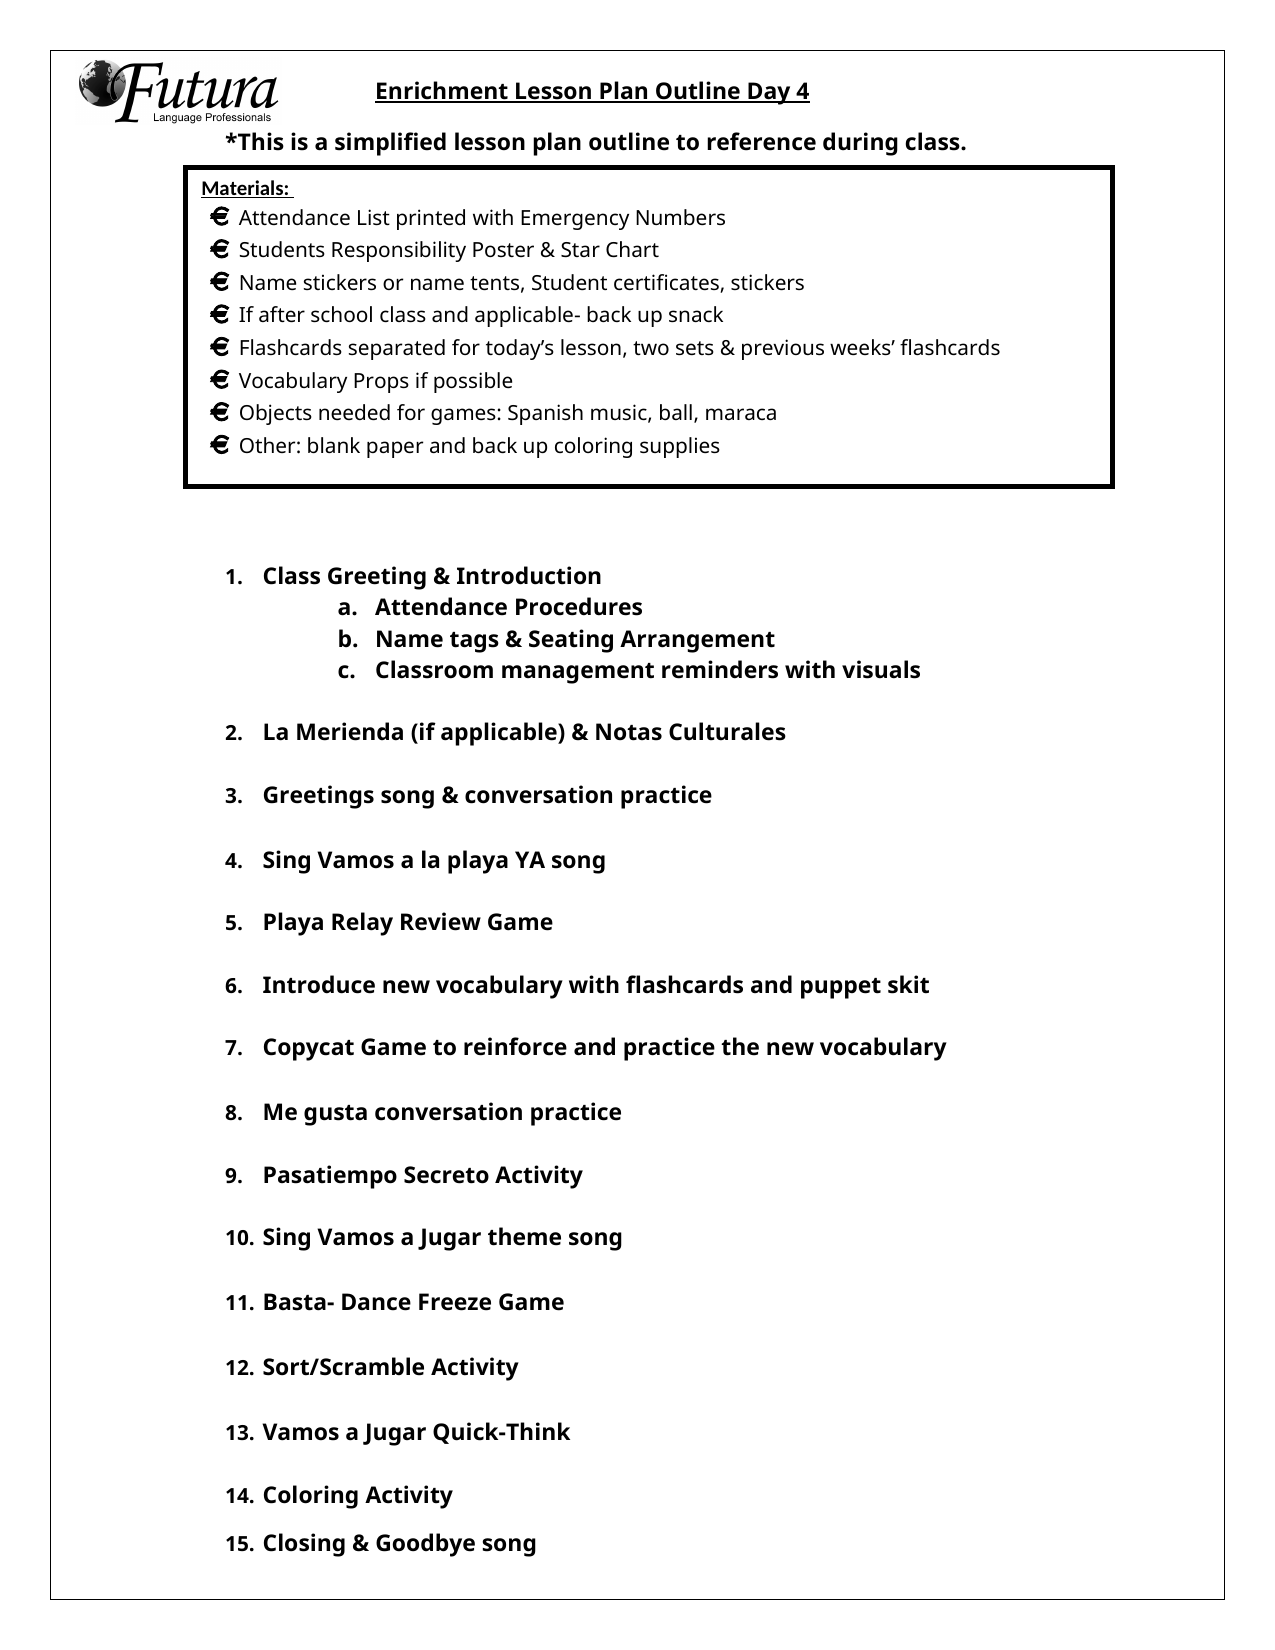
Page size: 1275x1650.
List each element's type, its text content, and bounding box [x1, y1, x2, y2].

list Playa Relay Review Game [225, 906, 1200, 937]
list Introduce new vocabulary with flashcards and puppet skit [225, 969, 1200, 1000]
list Name tags & Seating Arrangement [337, 622, 1200, 654]
list Sing Vamos a la playa YA song [225, 844, 1200, 875]
list Greetings song & conversation practice [225, 779, 1200, 810]
list Copycat Game to reinforce and practice the new vocabulary [225, 1031, 1200, 1062]
text Enrichment Lesson Plan Outline Day 4 [300, 75, 1200, 106]
list Basta- Dance Freeze Game [225, 1286, 1200, 1317]
list Vamos a Jugar Quick-Think [225, 1416, 1200, 1447]
list Closing & Goodbye song [225, 1527, 1200, 1558]
list *This is a simplified lesson plan outline to reference during class. [150, 125, 1200, 157]
list Class Greeting & Introduction [225, 560, 1200, 591]
list Coloring Activity [225, 1479, 1200, 1510]
list Classroom management reminders with visuals [337, 654, 1200, 685]
list La Merienda (if applicable) & Notas Culturales [225, 716, 1200, 747]
list Attendance Procedures [337, 591, 1200, 622]
picture [75, 57, 282, 125]
list Sing Vamos a Jugar theme song [225, 1221, 1200, 1252]
list Me gusta conversation practice [225, 1096, 1200, 1127]
list Sort/Scramble Activity [225, 1351, 1200, 1382]
list Pasatiempo Secreto Activity [225, 1159, 1200, 1190]
